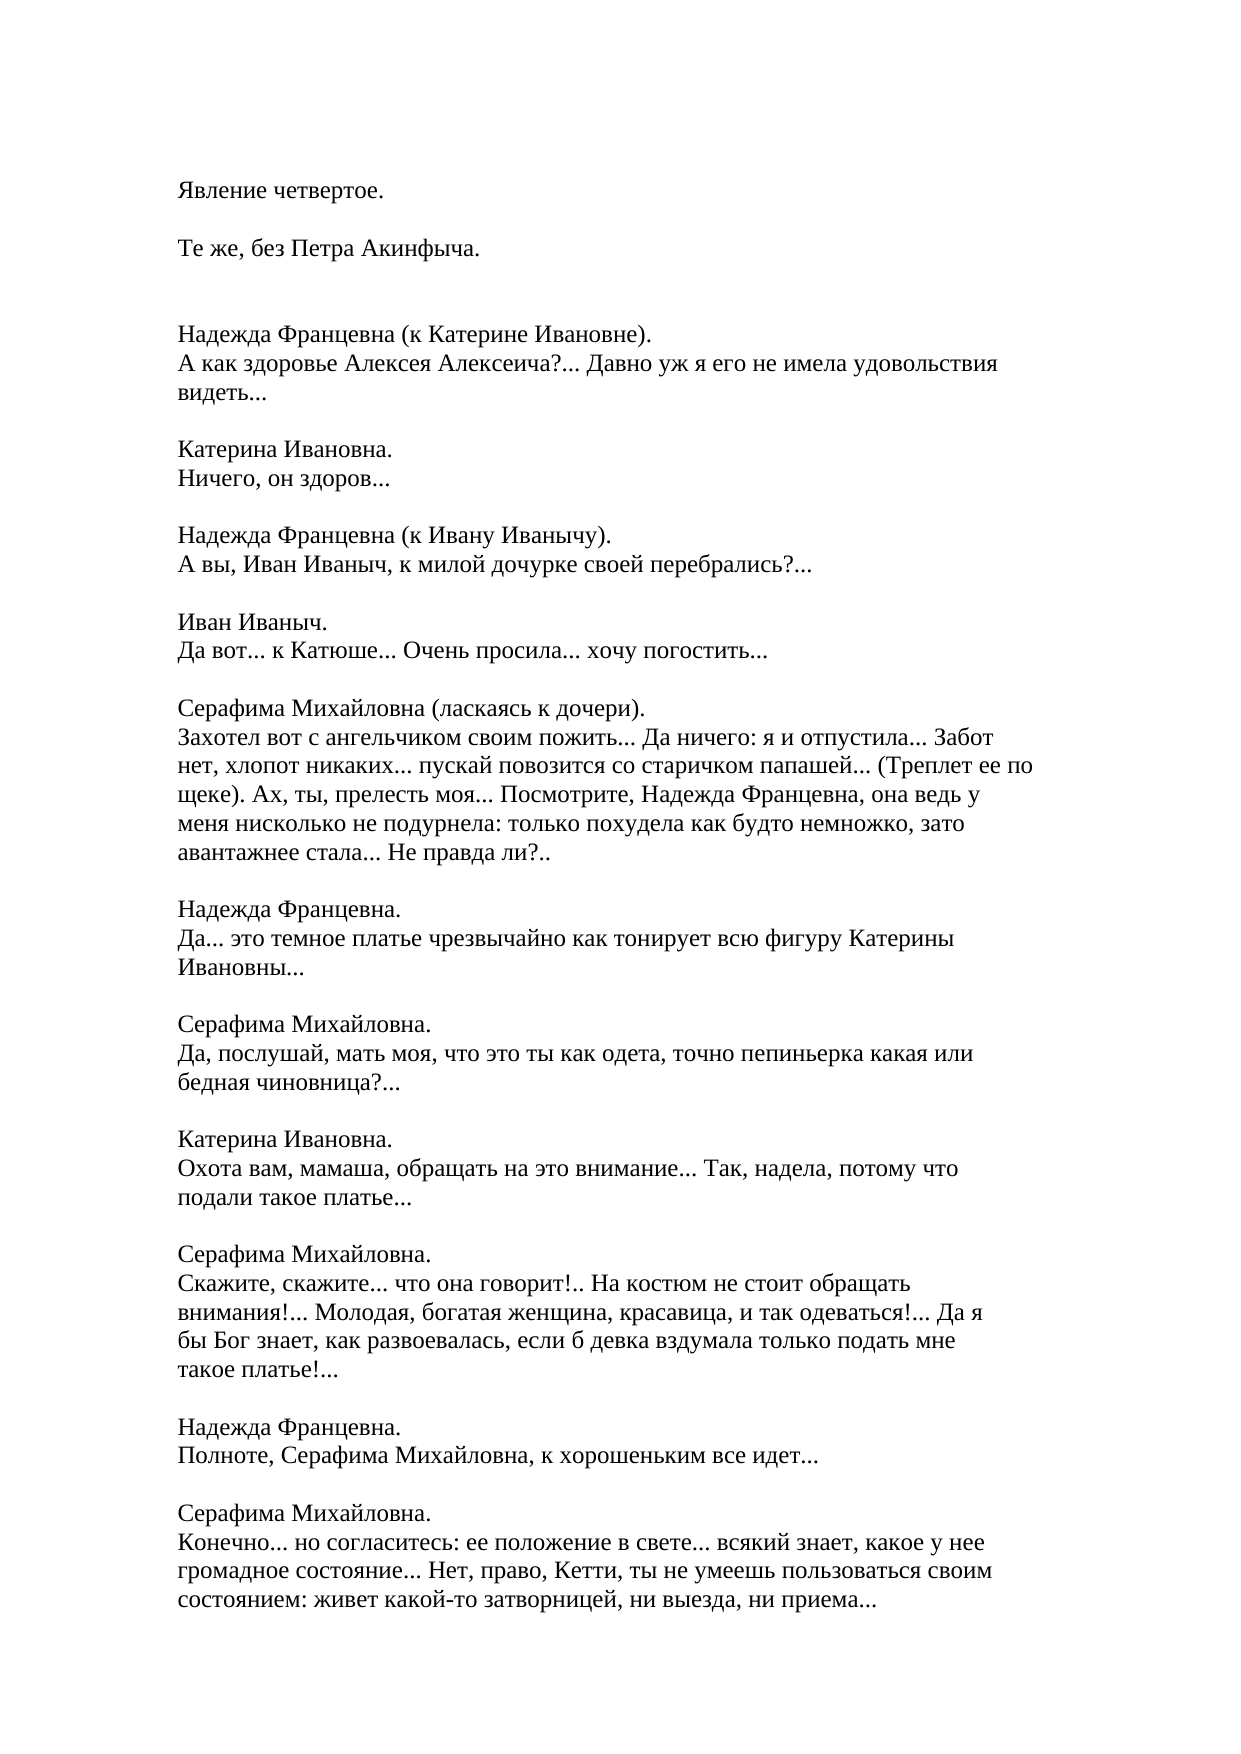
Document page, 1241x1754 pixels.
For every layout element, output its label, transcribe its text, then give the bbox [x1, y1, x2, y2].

text Охота вам, мамаша, обращать на это внимание... Так, надела, потому что [177, 1153, 1152, 1182]
text щеке). Ах, ты, прелесть моя... Посмотрите, Надежда Францевна, она ведь у [177, 779, 1152, 808]
text Явление четвертое. [177, 176, 1152, 204]
text Надежда Францевна (к Катерине Ивановне). [177, 319, 1152, 348]
text внимания!... Молодая, богатая женщина, красавица, и так одеваться!... Да я [177, 1297, 1152, 1326]
text А вы, Иван Иваныч, к милой дочурке своей перебрались?... [177, 549, 1152, 578]
text такое платье!... [177, 1354, 1152, 1383]
text громадное состояние... Нет, право, Кетти, ты не умеешь пользоваться своим [177, 1556, 1152, 1584]
text нет, хлопот никаких... пускай повозится со старичком папашей... (Треплет ее по [177, 751, 1152, 779]
text Захотел вот с ангельчиком своим пожить... Да ничего: я и отпустила... Забот [177, 722, 1152, 751]
text Катерина Ивановна. [177, 1124, 1152, 1153]
text бедная чиновница?... [177, 1067, 1152, 1096]
text Надежда Францевна (к Ивану Иванычу). [177, 521, 1152, 549]
text Полноте, Серафима Михайловна, к хорошеньким все идет... [177, 1441, 1152, 1469]
text Да, послушай, мать моя, что это ты как одета, точно пепиньерка какая или [177, 1038, 1152, 1067]
text Серафима Михайловна. [177, 1009, 1152, 1038]
text Серафима Михайловна. [177, 1239, 1152, 1268]
text Да вот... к Катюше... Очень просила... хочу погостить... [177, 636, 1152, 664]
text Конечно... но согласитесь: ее положение в свете... всякий знает, какое у нее [177, 1527, 1152, 1556]
text Иван Иваныч. [177, 607, 1152, 636]
text авантажнее стала... Не правда ли?.. [177, 837, 1152, 866]
text Ивановны... [177, 952, 1152, 981]
text Катерина Ивановна. [177, 434, 1152, 463]
text Ничего, он здоров... [177, 463, 1152, 492]
text Скажите, скажите... что она говорит!.. На костюм не стоит обращать [177, 1268, 1152, 1297]
text подали такое платье... [177, 1182, 1152, 1211]
text бы Бог знает, как развоевалась, если б девка вздумала только подать мне [177, 1326, 1152, 1354]
text Да... это темное платье чрезвычайно как тонирует всю фигуру Катерины [177, 923, 1152, 952]
text Надежда Францевна. [177, 894, 1152, 923]
text Надежда Францевна. [177, 1412, 1152, 1441]
text Серафима Михайловна. [177, 1498, 1152, 1527]
text состоянием: живет какой-то затворницей, ни выезда, ни приема... [177, 1584, 1152, 1613]
text Серафима Михайловна (ласкаясь к дочери). [177, 693, 1152, 722]
text А как здоровье Алексея Алексеича?... Давно уж я его не имела удовольствия [177, 348, 1152, 377]
text видеть... [177, 377, 1152, 406]
text Те же, без Петра Акинфыча. [177, 233, 1152, 262]
text меня нисколько не подурнела: только похудела как будто немножко, зато [177, 808, 1152, 837]
